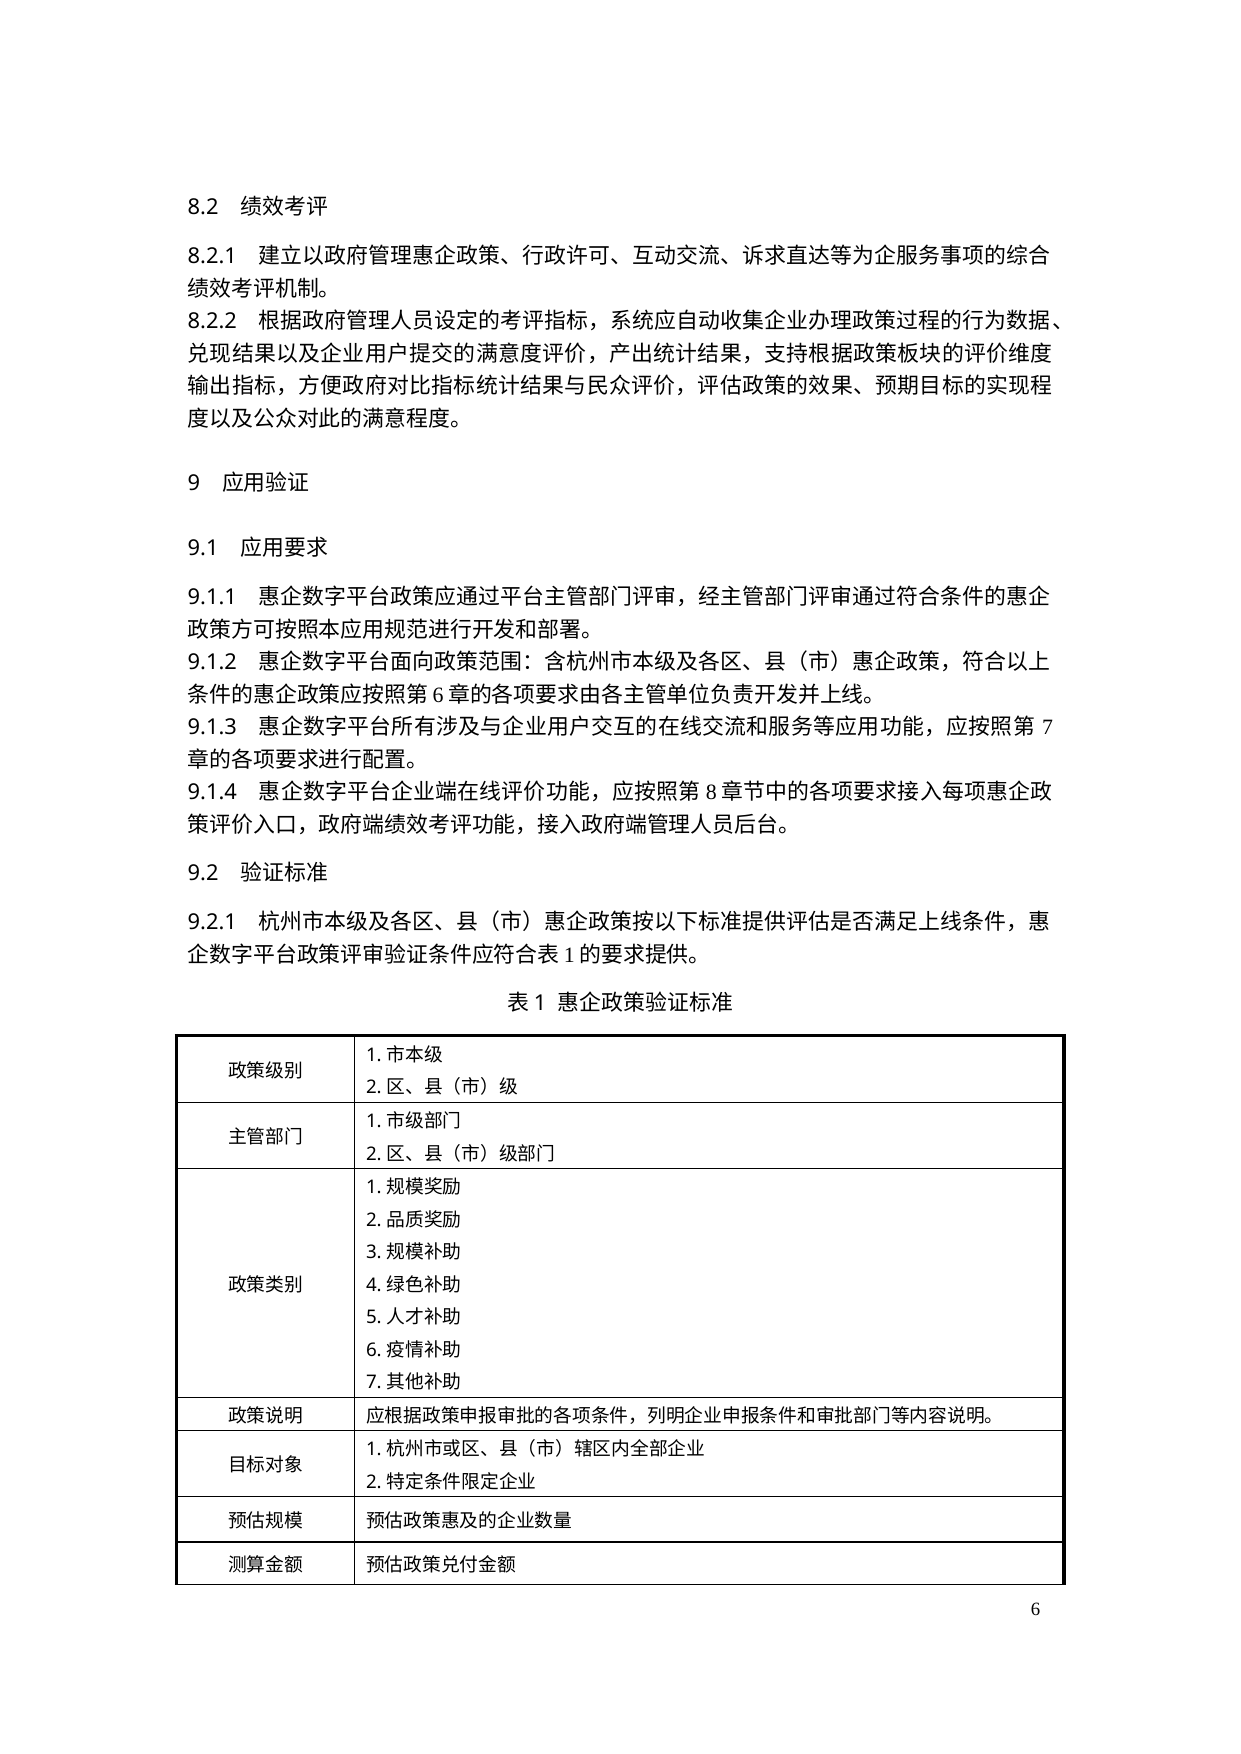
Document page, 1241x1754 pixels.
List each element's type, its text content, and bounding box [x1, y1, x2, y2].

table_cell 预估规模 [178, 1497, 354, 1541]
list 应用要求 [187, 530, 1053, 563]
table_cell 市级部门 区、县（市）级部门 [355, 1103, 1062, 1168]
table_cell 预估政策惠及的企业数量 [355, 1497, 1062, 1541]
table_cell 应根据政策申报审批的各项条件，列明企业申报条件和审批部门等内容说明。 [355, 1398, 1062, 1430]
table_cell 主管部门 [178, 1103, 354, 1168]
list 惠企数字平台企业端在线评价功能，应按照第8章节中的各项要求接入每项惠企政策评价入口，政府端绩效考评功能，接入政府端管理人员后台。 [187, 774, 1053, 839]
table_cell 杭州市或区、县（市）辖区内全部企业 特定条件限定企业 [355, 1431, 1062, 1496]
list 验证标准 [187, 855, 1053, 888]
table_header 政策级别 [178, 1037, 354, 1102]
table_cell 测算金额 [178, 1543, 354, 1584]
list 惠企数字平台政策应通过平台主管部门评审，经主管部门评审通过符合条件的惠企政策方可按照本应用规范进行开发和部署。 [187, 579, 1053, 644]
list 根据政府管理人员设定的考评指标，系统应自动收集企业办理政策过程的行为数据、兑现结果以及企业用户提交的满意度评价，产出统计结果，支持根据政策板块的评价维度输出指标，方便政府对比指标统计结果与民众评价，评估政策的效果、预期目标的实现程度以及公众对此的满意程度。 [187, 303, 1053, 433]
list 绩效考评 [187, 189, 1053, 221]
table_cell 政策类别 [178, 1169, 354, 1397]
table_cell 目标对象 [178, 1431, 354, 1496]
list 惠企数字平台面向政策范围：含杭州市本级及各区、县（市）惠企政策，符合以上条件的惠企政策应按照第6章的各项要求由各主管单位负责开发并上线。 [187, 644, 1053, 709]
text 应用验证 [187, 465, 1053, 498]
list 建立以政府管理惠企政策、行政许可、互动交流、诉求直达等为企服务事项的综合绩效考评机制。 [187, 238, 1053, 303]
table_cell 预估政策兑付金额 [355, 1543, 1062, 1584]
table_cell 政策说明 [178, 1398, 354, 1430]
list 惠企数字平台所有涉及与企业用户交互的在线交流和服务等应用功能，应按照第7章的各项要求进行配置。 [187, 709, 1053, 774]
text 表1 惠企政策验证标准 [187, 985, 1053, 1018]
table_cell 规模奖励 品质奖励 规模补助 绿色补助 人才补助 疫情补助 其他补助 [355, 1169, 1062, 1397]
table_header 市本级 区、县（市）级 [355, 1037, 1062, 1102]
list 杭州市本级及各区、县（市）惠企政策按以下标准提供评估是否满足上线条件，惠企数字平台政策评审验证条件应符合表1的要求提供。 [187, 904, 1053, 969]
